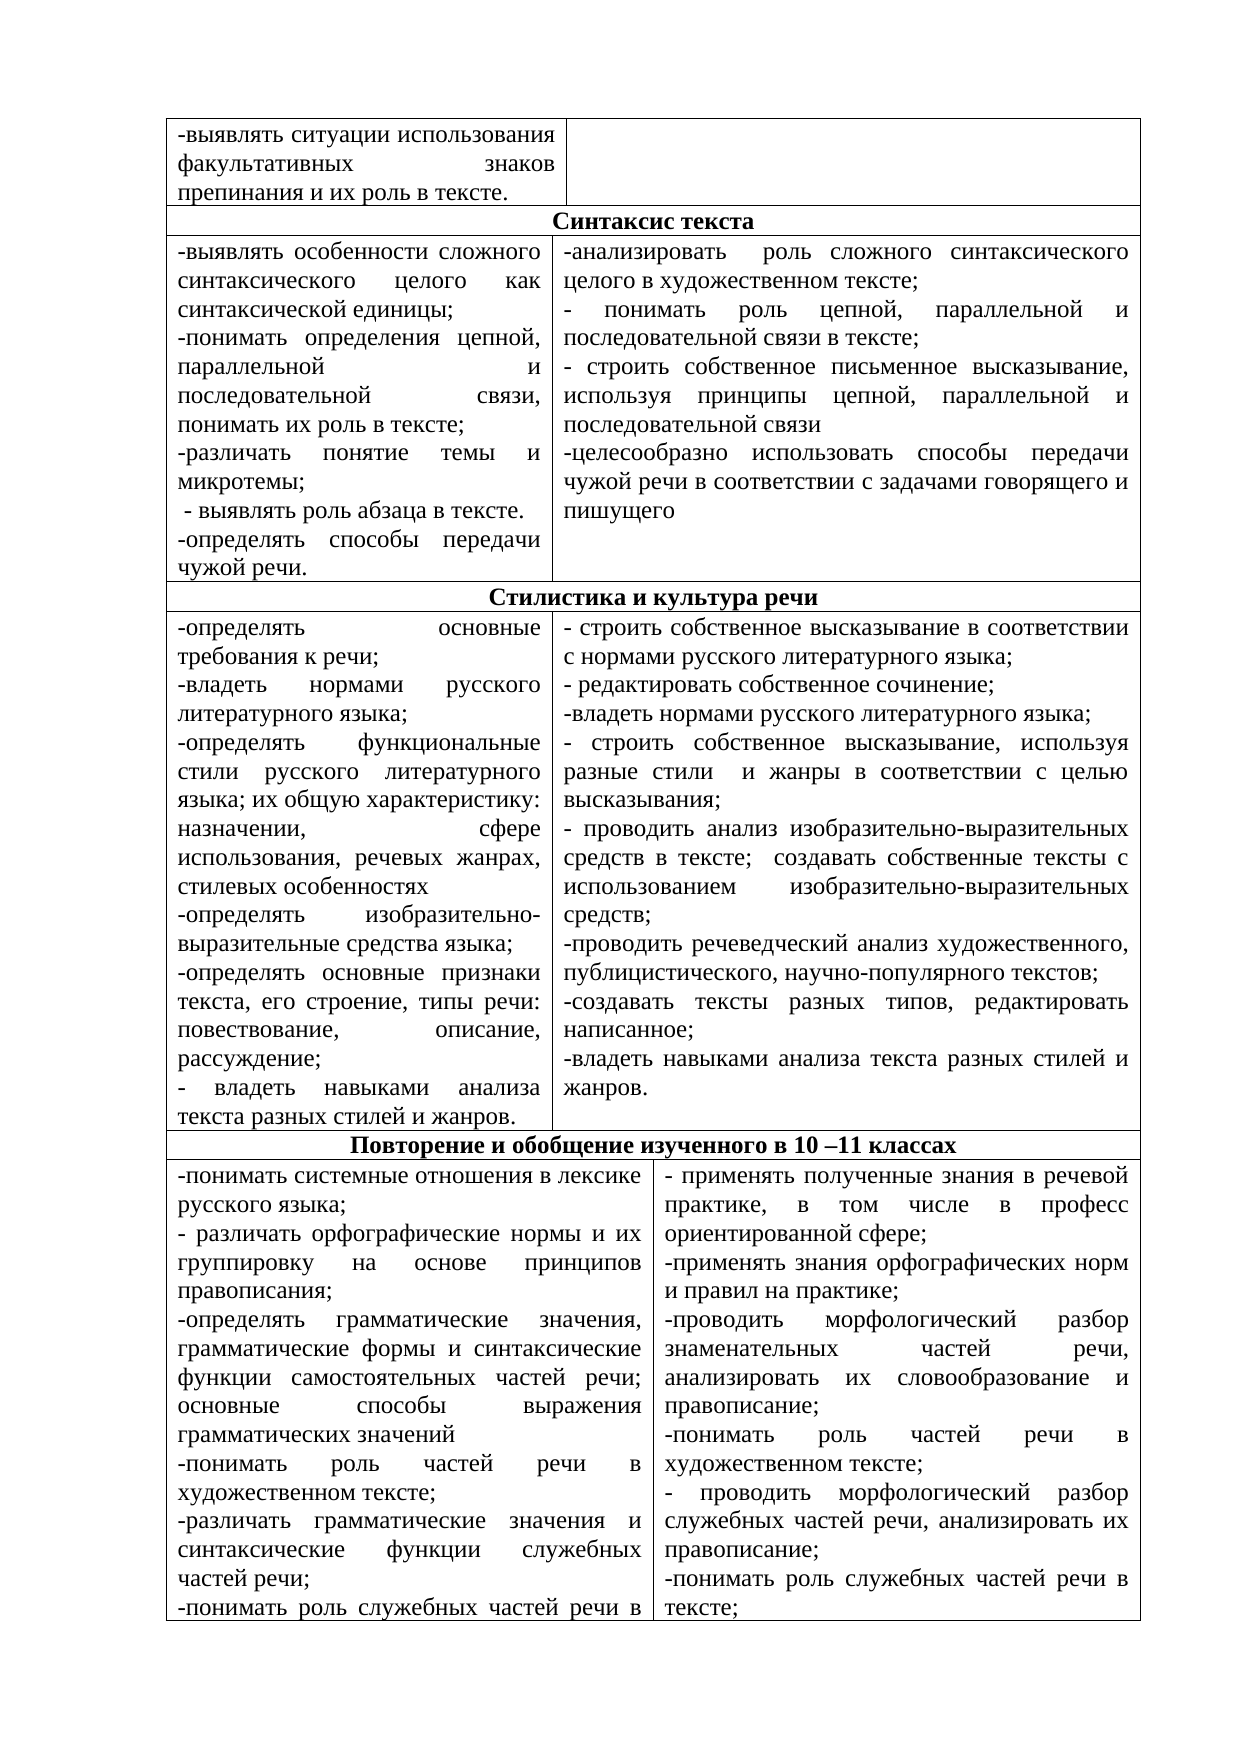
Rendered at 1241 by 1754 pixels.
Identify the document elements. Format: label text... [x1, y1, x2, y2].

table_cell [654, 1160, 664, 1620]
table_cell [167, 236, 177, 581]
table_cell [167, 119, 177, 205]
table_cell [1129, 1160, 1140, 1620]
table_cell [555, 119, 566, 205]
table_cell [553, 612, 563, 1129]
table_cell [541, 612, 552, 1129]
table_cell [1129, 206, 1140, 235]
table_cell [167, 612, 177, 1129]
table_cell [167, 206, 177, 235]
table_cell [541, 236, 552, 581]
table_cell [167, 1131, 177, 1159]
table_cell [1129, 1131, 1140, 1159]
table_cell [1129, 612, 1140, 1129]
table_cell -анализировать роль сложного синтаксического целого в художественном тексте; - понимать роль цепной, параллельной и последовательной связи в тексте; - строить собственное письменное высказывание, используя принципы цепной, параллельной и последовательной связи -целесообразно использовать способы передачи чужой речи в соответствии с задачами говорящего и пишущего [553, 236, 1140, 581]
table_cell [567, 119, 1140, 205]
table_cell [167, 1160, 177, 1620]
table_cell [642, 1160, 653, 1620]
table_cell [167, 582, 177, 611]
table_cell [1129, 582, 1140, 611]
